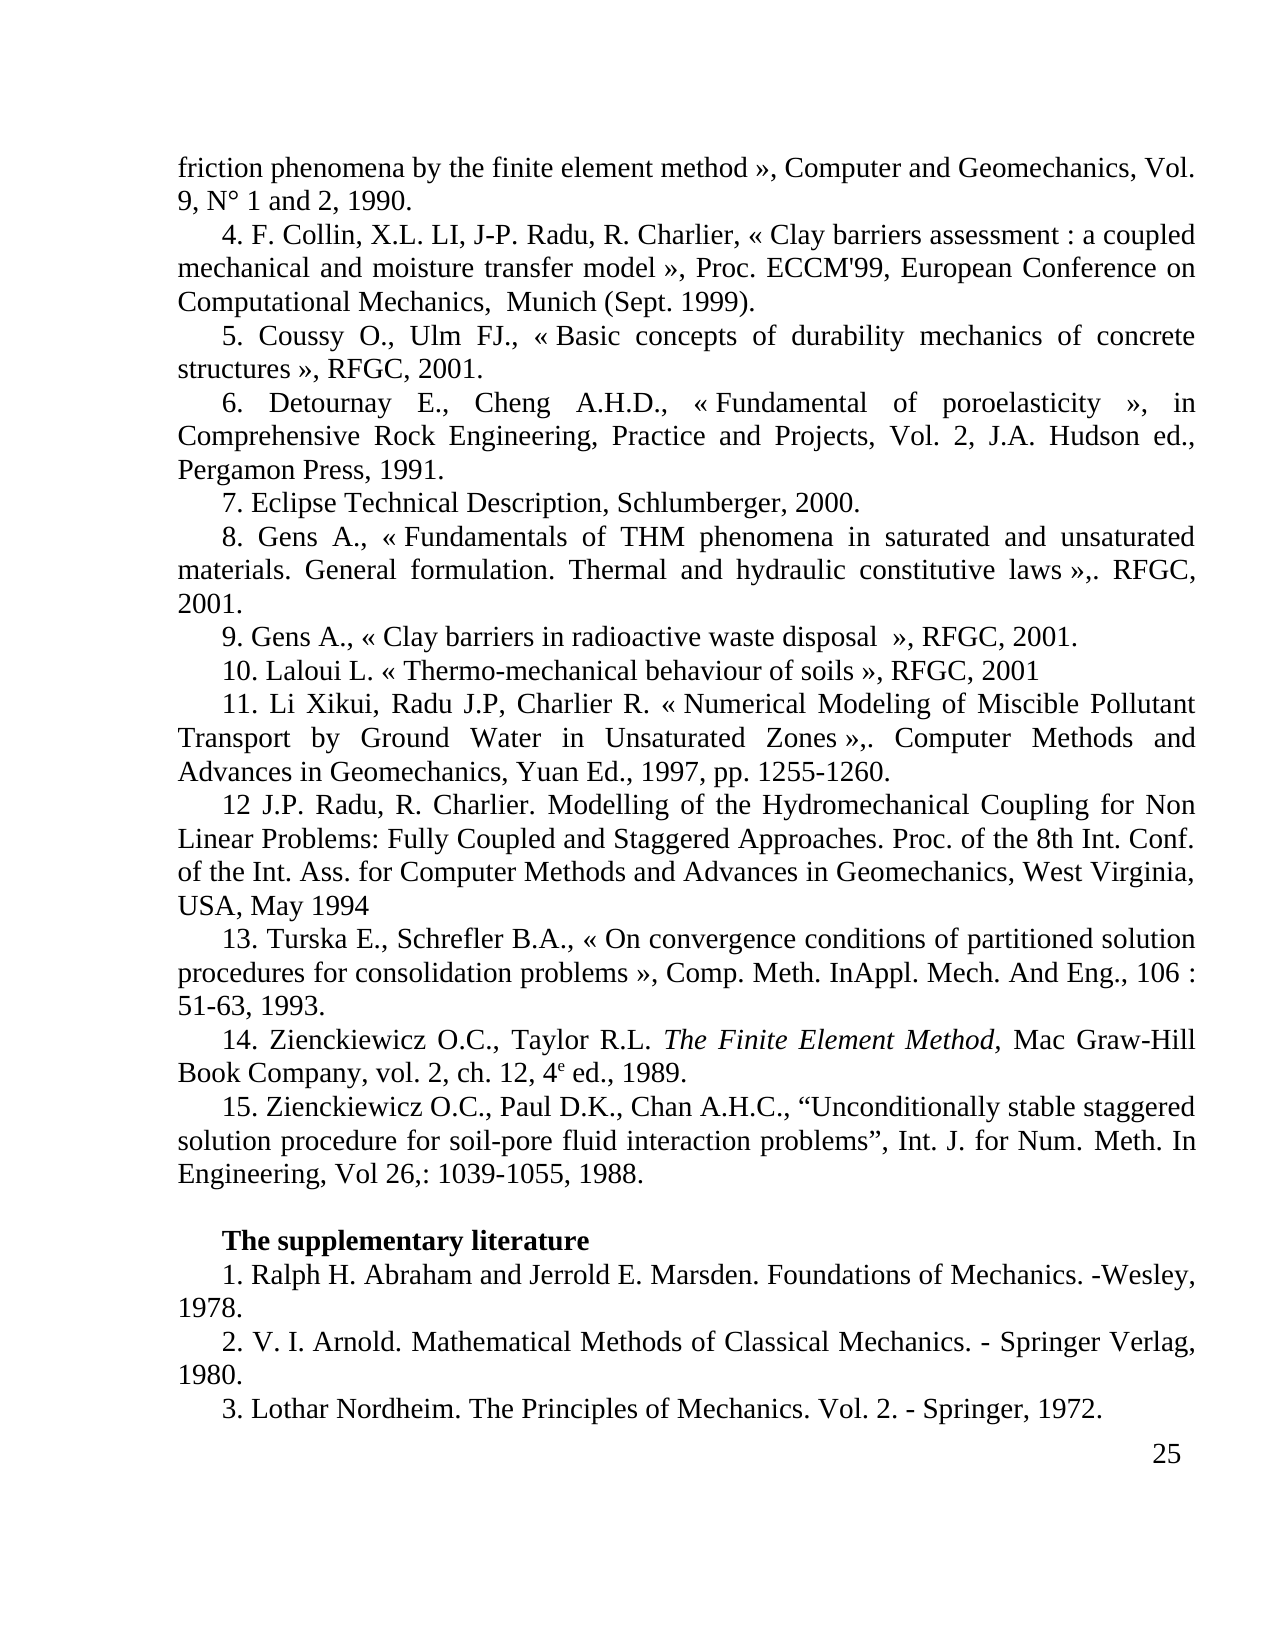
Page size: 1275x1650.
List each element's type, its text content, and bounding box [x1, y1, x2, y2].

text 5. Coussy O., Ulm FJ., « Basic concepts of durability mechanics of concrete structures », RFGC, 2001. [177, 318, 1196, 385]
text 4. F. Collin, X.L. LI, J-P. Radu, R. Charlier, « Clay barriers assessment : a coupled mechanical and moisture transfer model », Proc. ECCM'99, European Conference on Computational Mechanics, Munich (Sept. 1999). [177, 217, 1196, 318]
text 11. Li Xikui, Radu J.P, Charlier R. « Numerical Modeling of Miscible Pollutant Transport by Ground Water in Unsaturated Zones »,. Computer Methods and Advances in Geomechanics, Yuan Ed., 1997, pp. 1255-1260. [177, 687, 1196, 787]
text 7. Eclipse Technical Description, Schlumberger, 2000. [177, 485, 1196, 519]
text 6. Detournay E., Cheng A.H.D., « Fundamental of poroelasticity », in Comprehensive Rock Engineering, Practice and Projects, Vol. 2, J.A. Hudson ed., Pergamon Press, 1991. [177, 385, 1196, 485]
text 3. Lothar Nordheim. The Principles of Mechanics. Vol. 2. - Springer, 1972. [177, 1391, 1196, 1424]
text 14. Zienckiewicz O.C., Taylor R.L. The Finite Element Method, Mac Graw-Hill Book Company, vol. 2, ch. 12, 4e ed., 1989. [177, 1022, 1196, 1089]
text 12 J.P. Radu, R. Charlier. Modelling of the Hydromechanical Coupling for Non Linear Problems: Fully Coupled and Staggered Approaches. Proc. of the 8th Int. Conf. of the Int. Ass. for Computer Methods and Advances in Geomechanics, West Virginia, USA, May 1994 [177, 787, 1196, 921]
text 8. Gens A., « Fundamentals of THM phenomena in saturated and unsaturated materials. General formulation. Thermal and hydraulic constitutive laws »,. RFGC, 2001. [177, 519, 1196, 619]
text 15. Zienckiewicz O.C., Paul D.K., Chan A.H.C., “Unconditionally stable staggered solution procedure for soil-pore fluid interaction problems”, Int. J. for Num. Meth. In Engineering, Vol 26,: 1039-1055, 1988. [177, 1089, 1196, 1190]
text 13. Turska E., Schrefler B.A., « On convergence conditions of partitioned solution procedures for consolidation problems », Comp. Meth. InAppl. Mech. And Eng., 106 : 51-63, 1993. [177, 921, 1196, 1022]
text The supplementary literature [177, 1223, 1196, 1257]
text 9. Gens A., « Clay barriers in radioactive waste disposal », RFGC, 2001. [177, 619, 1196, 653]
text 10. Laloui L. « Thermo-mechanical behaviour of soils », RFGC, 2001 [177, 653, 1196, 687]
text 2. V. I. Arnold. Mathematical Methods of Classical Mechanics. - Springer Verlag, 1980. [177, 1324, 1196, 1391]
text friction phenomena by the finite element method », Computer and Geomechanics, Vol. 9, N° 1 and 2, 1990. [177, 150, 1196, 217]
text 1. Ralph H. Abraham and Jerrold E. Marsden. Foundations of Mechanics. -Wesley, 1978. [177, 1257, 1196, 1324]
